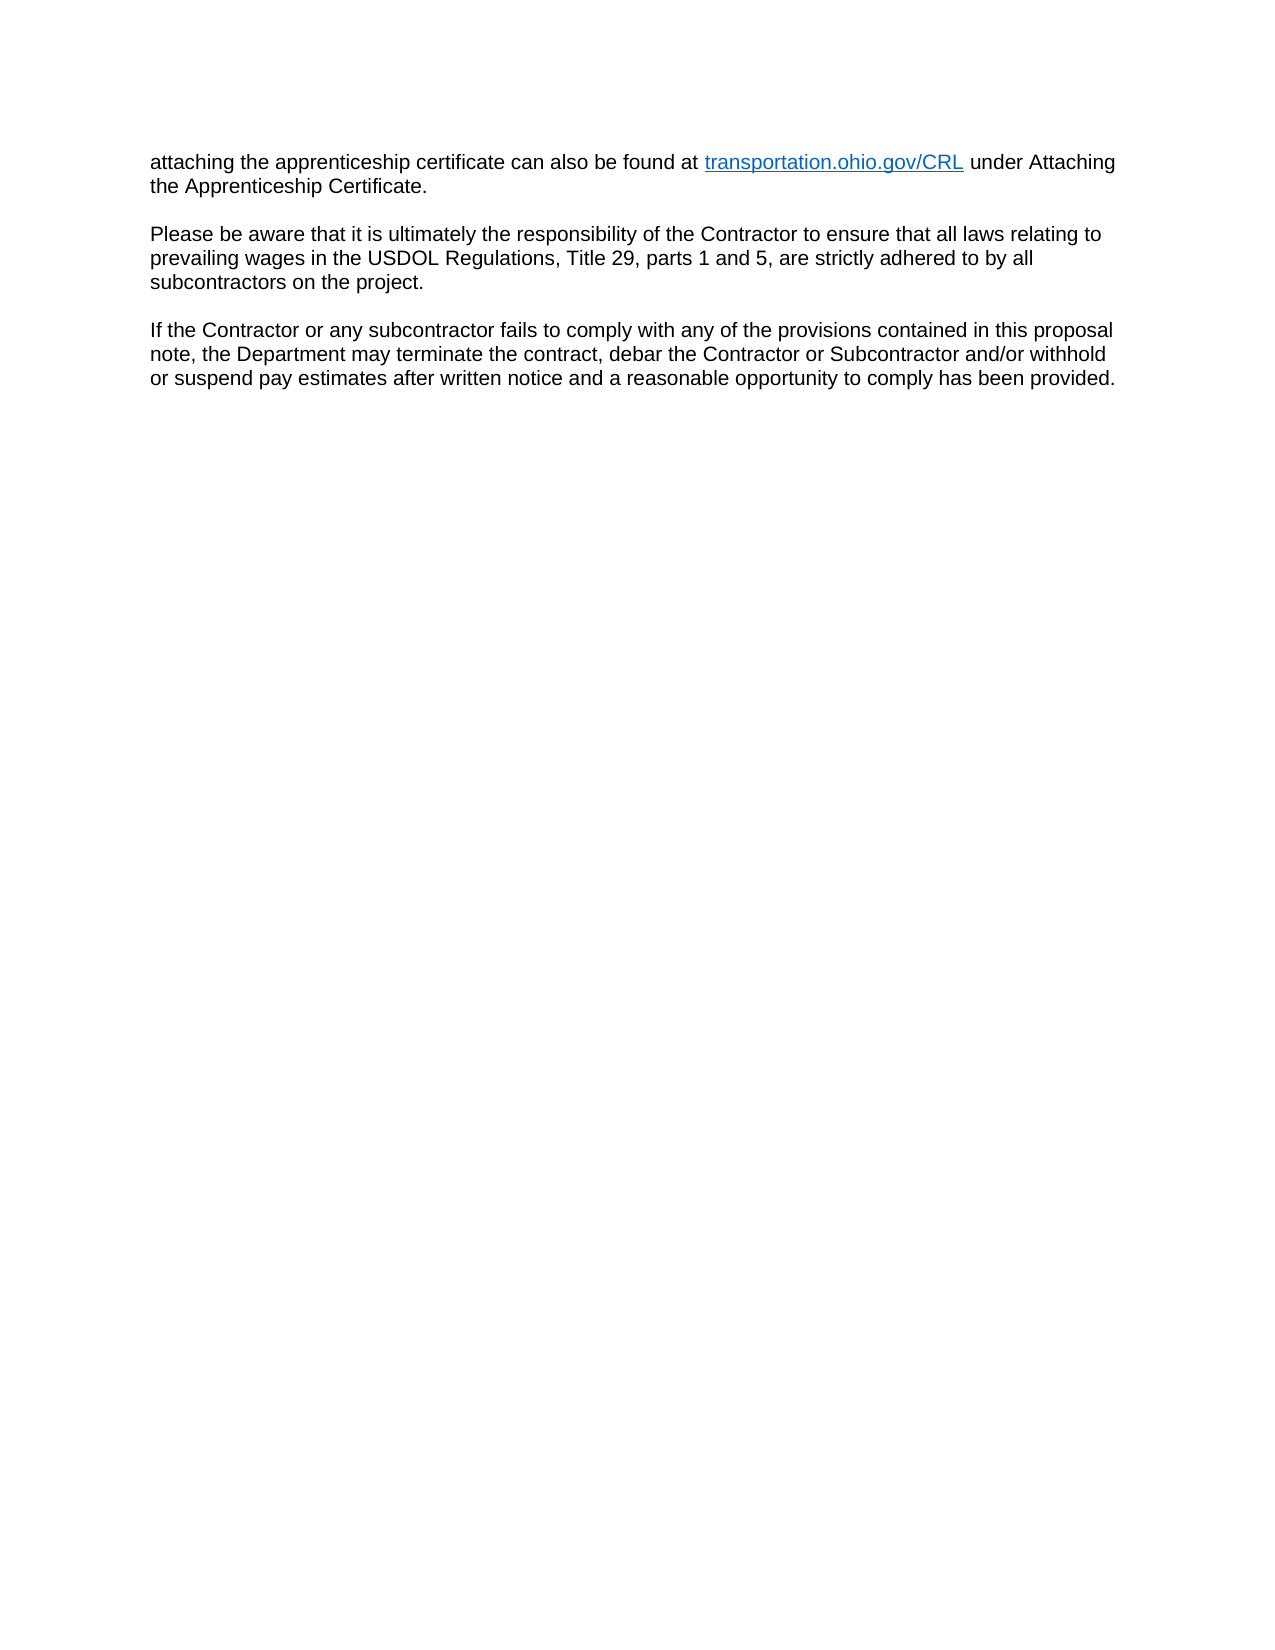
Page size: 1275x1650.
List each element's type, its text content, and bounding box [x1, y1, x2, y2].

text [150, 150, 1125, 198]
text Please be aware that it is ultimately the responsibility of the Contractor to ensure that all laws relating to prevailing wages in the USDOL Regulations, Title 29, parts 1 and 5, are strictly adhered to by all subcontractors on the project. [150, 222, 1125, 294]
text If the Contractor or any subcontractor fails to comply with any of the provisions contained in this proposal note, the Department may terminate the contract, debar the Contractor or Subcontractor and/or withhold or suspend pay estimates after written notice and a reasonable opportunity to comply has been provided. [150, 318, 1125, 389]
